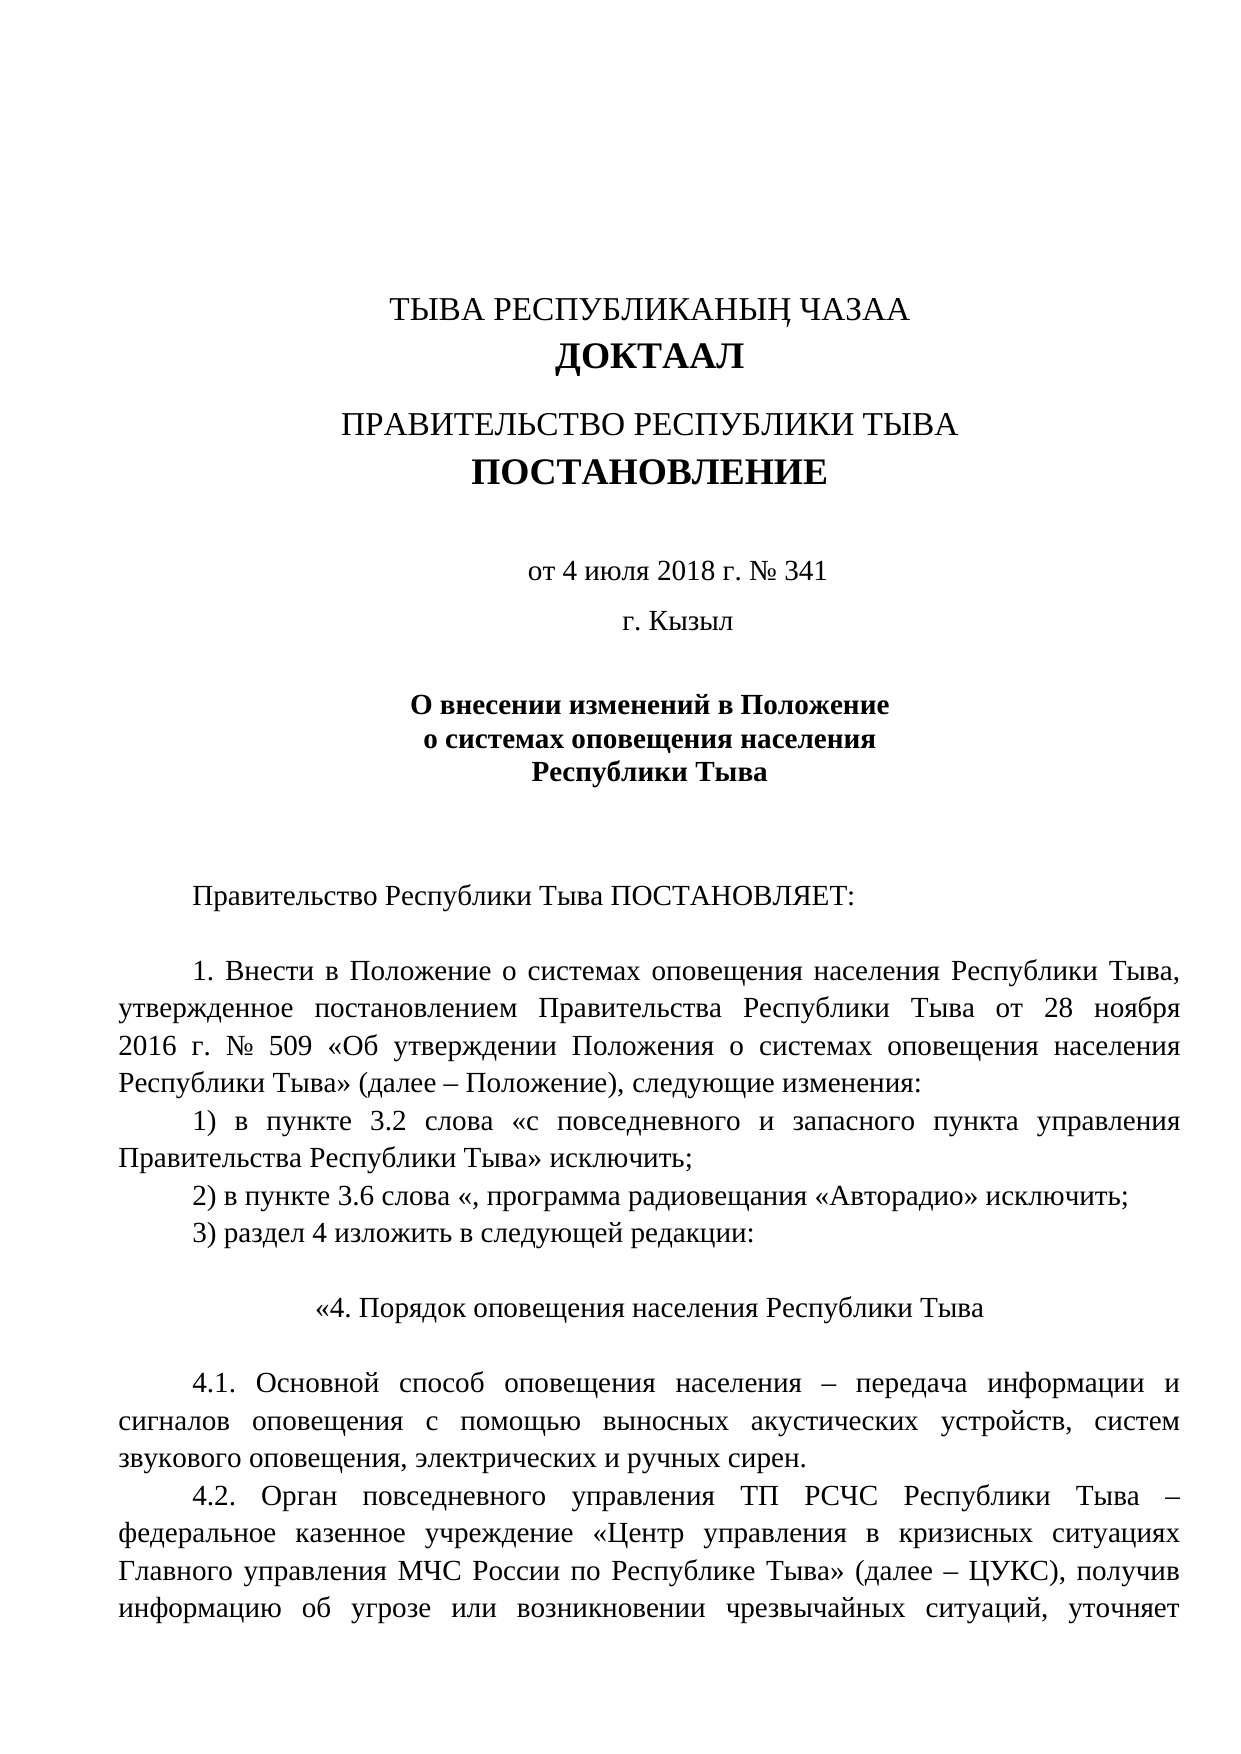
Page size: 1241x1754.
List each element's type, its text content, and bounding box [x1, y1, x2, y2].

text 4.1. Основной способ оповещения населения – передача информации и сигналов оповещения с помощью выносных акустических устройств, систем звукового оповещения, электрических и ручных сирен. [118, 1362, 1181, 1474]
text ПРАВИТЕЛЬСТВО РЕСПУБЛИКИ ТЫВА ПОСТАНОВЛЕНИЕ [118, 404, 1181, 492]
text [118, 1474, 1181, 1624]
text О внесении изменений в Положение [118, 687, 1181, 721]
text 1. Внести в Положение о системах оповещения населения Республики Тыва, утвержденное постановлением Правительства Республики Тыва от 28 ноября 2016 г. № 509 «Об утверждении Положения о системах оповещения населения Республики Тыва» (далее – Положение), следующие изменения: [118, 949, 1181, 1099]
text Правительство Республики Тыва ПОСТАНОВЛЯЕТ: [118, 874, 1181, 912]
text 1) в пункте 3.2 слова «с повседневного и запасного пункта управления Правительства Республики Тыва» исключить; [118, 1099, 1181, 1174]
text о системах оповещения населения [118, 721, 1181, 754]
text ТЫВА РЕСПУБЛИКАНЫӉ ЧАЗАА ДОКТААЛ [118, 289, 1181, 377]
text от 4 июля 2018 г. № 341 [174, 553, 1181, 587]
text 2) в пункте 3.6 слова «, программа радиовещания «Авторадио» исключить; [118, 1174, 1181, 1212]
text г. Кызыл [174, 603, 1181, 637]
text Республики Тыва [118, 754, 1181, 788]
text 3) раздел 4 изложить в следующей редакции: [118, 1212, 1181, 1249]
text «4. Порядок оповещения населения Республики Тыва [118, 1287, 1181, 1324]
